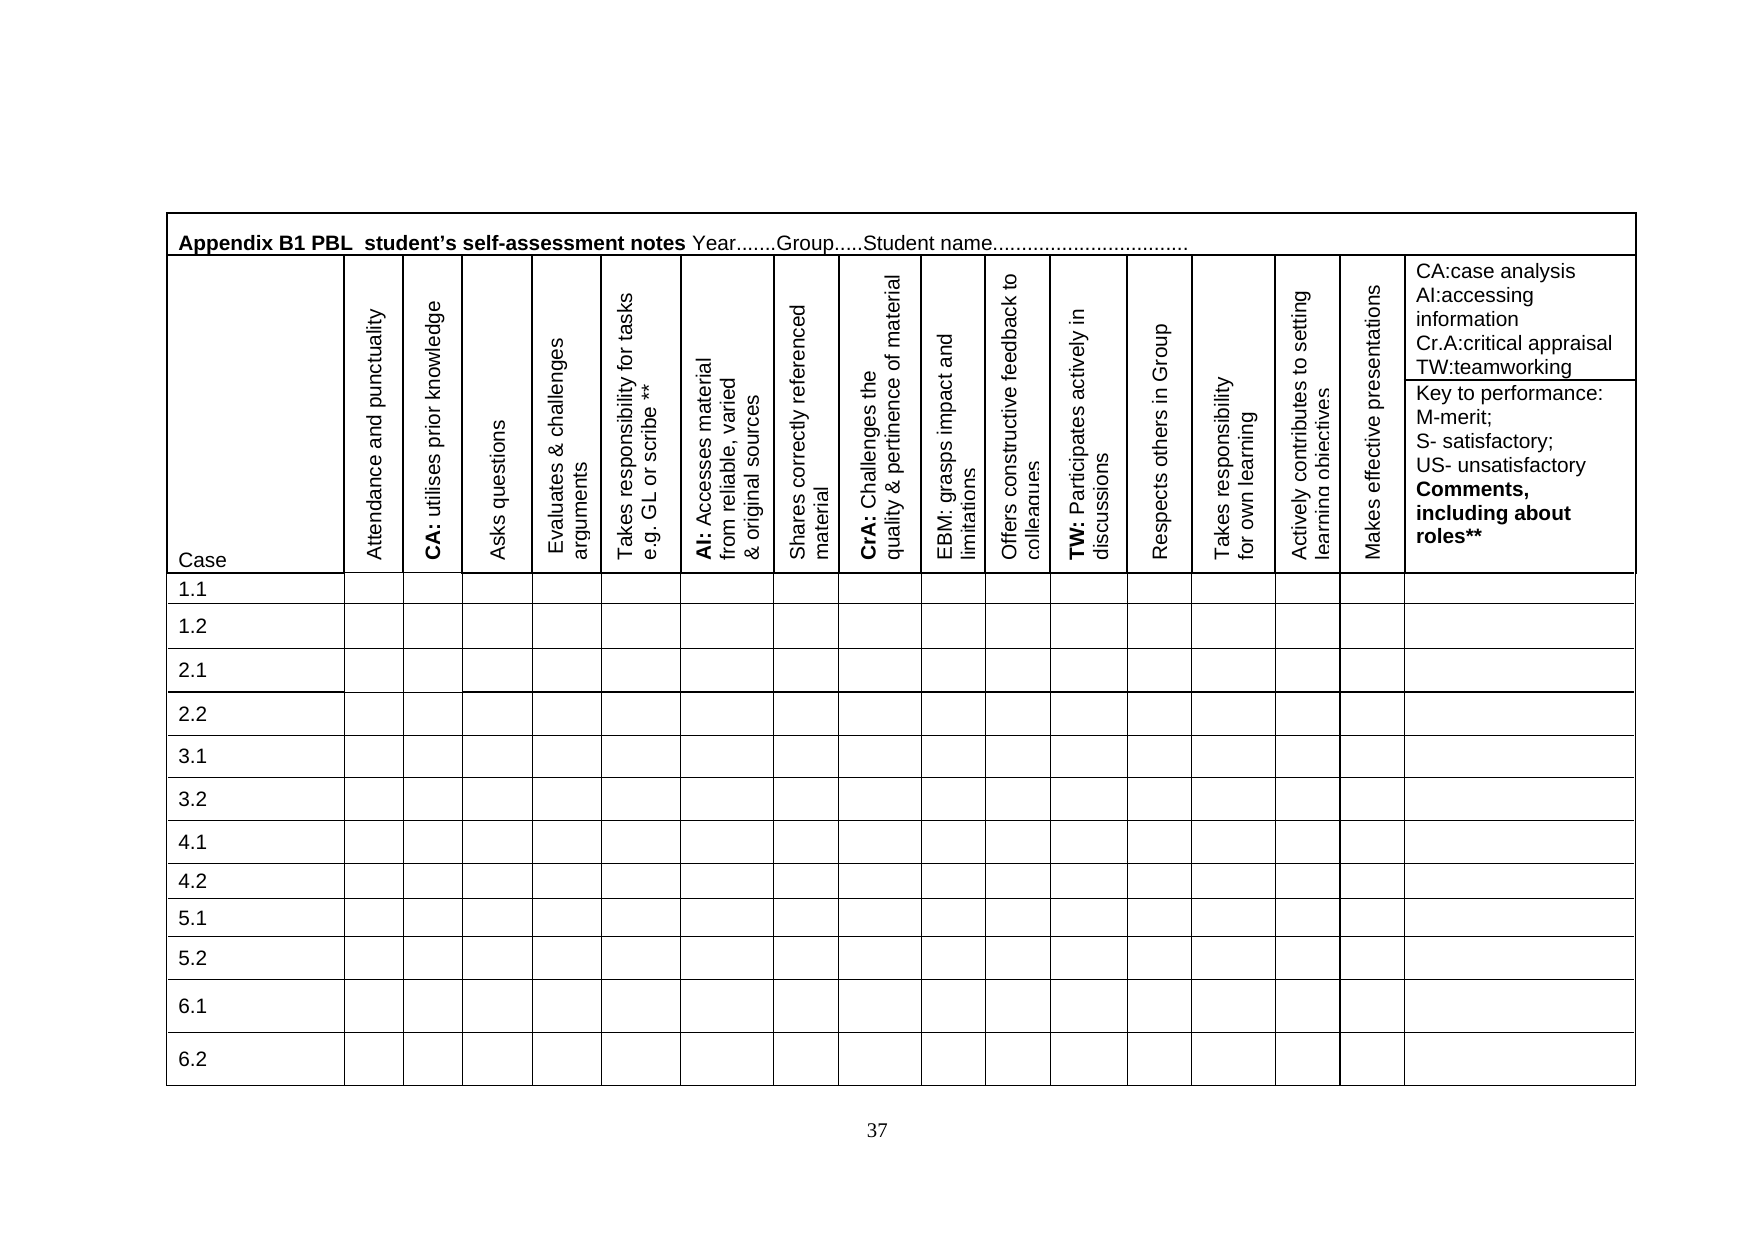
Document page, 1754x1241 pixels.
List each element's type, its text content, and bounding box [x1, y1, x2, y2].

table_cell [602, 604, 680, 648]
table_cell [1405, 979, 1635, 1032]
table_cell [1128, 937, 1191, 979]
table_cell [602, 937, 680, 979]
table_cell [404, 1033, 462, 1085]
table_cell [922, 736, 985, 777]
table_cell [1192, 980, 1275, 1032]
table_cell [404, 649, 462, 691]
table_cell [1276, 821, 1339, 863]
table_cell [1051, 899, 1127, 936]
table_cell [1128, 980, 1191, 1032]
table_cell [1128, 899, 1191, 936]
table_cell [922, 604, 985, 648]
table_cell Takes responsibility for tasks e.g. GL or scribe ** [602, 256, 680, 572]
table_cell [533, 899, 601, 936]
table_cell [774, 980, 838, 1032]
table_cell [774, 574, 838, 603]
table_cell [533, 1033, 601, 1085]
table_cell [1341, 604, 1404, 648]
table_cell [345, 778, 403, 820]
table_cell [1192, 864, 1275, 898]
table_cell [463, 980, 532, 1032]
table_cell [463, 821, 532, 863]
table_cell [1405, 648, 1635, 691]
table_cell 3.1 [167, 735, 344, 777]
table_cell [839, 864, 921, 898]
table_cell [463, 649, 532, 691]
table_cell 1.1 [167, 574, 344, 603]
table_cell [922, 649, 985, 691]
table_cell [463, 1033, 532, 1085]
table_cell [533, 821, 601, 863]
table_cell [463, 736, 532, 777]
table_cell [345, 1033, 403, 1085]
table_cell [1051, 693, 1127, 735]
table_cell [1051, 778, 1127, 820]
table_cell [1276, 937, 1339, 979]
table_cell [463, 899, 532, 936]
table_cell [602, 821, 680, 863]
table_cell [986, 649, 1050, 691]
table_cell [345, 864, 403, 898]
table_cell [533, 693, 601, 735]
table_cell [1405, 1032, 1635, 1085]
table_cell [774, 604, 838, 648]
table_cell [986, 899, 1050, 936]
table_cell [1341, 574, 1404, 603]
table_cell [1192, 937, 1275, 979]
table_cell [922, 821, 985, 863]
table_cell [986, 736, 1050, 777]
table_cell [1405, 777, 1635, 820]
table_cell [1405, 936, 1635, 979]
table_cell [404, 821, 462, 863]
table_cell [1128, 604, 1191, 648]
table_cell [1341, 778, 1404, 820]
table_cell [345, 899, 403, 936]
table_cell [345, 693, 403, 735]
table_cell [839, 1033, 921, 1085]
table_cell [345, 980, 403, 1032]
table_cell [681, 821, 773, 863]
table_cell [1128, 864, 1191, 898]
table_cell [1192, 604, 1275, 648]
table_cell CrA: Challenges the quality & pertinence of material [840, 256, 920, 572]
table_cell [345, 821, 403, 863]
table_cell [602, 899, 680, 936]
table_cell Takes responsibility for own learning [1193, 256, 1274, 572]
table_cell [404, 937, 462, 979]
table_cell [1341, 937, 1404, 979]
table_cell 2.2 [167, 691, 344, 735]
table_cell [922, 864, 985, 898]
table_cell [1341, 899, 1404, 936]
table_cell [1341, 649, 1404, 691]
table_cell [533, 736, 601, 777]
table_cell [463, 937, 532, 979]
table_cell [1051, 821, 1127, 863]
table_cell [839, 899, 921, 936]
table_cell [1405, 691, 1635, 735]
table_cell [986, 574, 1050, 603]
table_cell Actively contributes to setting learning objectives [1276, 256, 1339, 572]
table_cell [533, 864, 601, 898]
table_cell [533, 937, 601, 979]
table_cell [1405, 572, 1635, 603]
table_cell [404, 573, 462, 603]
table_cell [774, 649, 838, 691]
table_cell [1051, 980, 1127, 1032]
table_cell [404, 604, 462, 648]
table_cell [1341, 821, 1404, 863]
table_cell [922, 778, 985, 820]
table_cell [463, 778, 532, 820]
table_cell [839, 778, 921, 820]
table_cell [1341, 1033, 1404, 1085]
table_cell [1128, 778, 1191, 820]
table_cell [1405, 603, 1635, 648]
table_cell [922, 937, 985, 979]
table_cell [1276, 736, 1339, 777]
table_cell [986, 821, 1050, 863]
table_cell [1276, 574, 1339, 603]
table_cell [922, 899, 985, 936]
table_cell [1128, 736, 1191, 777]
table_cell [602, 693, 680, 735]
table_cell [1051, 604, 1127, 648]
table_cell [404, 736, 462, 777]
table_cell 5.2 [167, 936, 344, 979]
table_cell [774, 821, 838, 863]
table_cell [774, 899, 838, 936]
table_cell [774, 778, 838, 820]
table_cell Shares correctly referenced material [775, 256, 838, 572]
table_cell [602, 980, 680, 1032]
table_cell [774, 693, 838, 735]
table_cell [1192, 821, 1275, 863]
table_cell Asks questions [463, 256, 531, 572]
table_cell [463, 693, 532, 735]
table_cell TW: Participates actively in discussions [1051, 256, 1126, 572]
table_cell Evaluates & challenges arguments [533, 256, 600, 572]
table_cell [1128, 821, 1191, 863]
table_cell 6.1 [167, 979, 344, 1032]
table_cell Respects others in [1128, 256, 1191, 572]
table_cell [1341, 980, 1404, 1032]
table_cell [839, 574, 921, 603]
table_cell [1341, 864, 1404, 898]
table_cell [681, 980, 773, 1032]
table_cell CA: utilises prior knowledge [404, 256, 461, 572]
table_cell 4.2 [167, 863, 344, 898]
table_cell [839, 649, 921, 691]
table_cell [602, 649, 680, 691]
table_cell [1051, 864, 1127, 898]
table_cell [774, 864, 838, 898]
table_cell [404, 778, 462, 820]
table_cell [1341, 736, 1404, 777]
table_cell [1192, 693, 1275, 735]
table_cell [681, 604, 773, 648]
table_cell [1276, 604, 1339, 648]
table_cell 4.1 [167, 820, 344, 863]
table_cell [922, 980, 985, 1032]
table_cell [986, 1033, 1050, 1085]
table_cell [1192, 736, 1275, 777]
table_cell [681, 778, 773, 820]
table_cell [1051, 649, 1127, 691]
table_cell [602, 864, 680, 898]
table_cell [533, 980, 601, 1032]
table_cell [1051, 937, 1127, 979]
table_cell [839, 736, 921, 777]
table_cell [533, 574, 601, 603]
table_cell [986, 937, 1050, 979]
table_cell Key to performance: M-merit; S- satisfactory; US- unsatisfactory Comments, including about roles** [1406, 381, 1635, 572]
table_cell [1405, 735, 1635, 777]
table_cell [533, 778, 601, 820]
table_cell [1128, 693, 1191, 735]
table_cell [345, 736, 403, 777]
table_cell [839, 937, 921, 979]
table_cell [533, 649, 601, 691]
table_cell [602, 778, 680, 820]
table_cell [986, 693, 1050, 735]
table_cell [839, 980, 921, 1032]
table_cell [681, 574, 773, 603]
table_cell [681, 899, 773, 936]
table_cell [1276, 864, 1339, 898]
table_cell [1128, 649, 1191, 691]
table_cell [1276, 778, 1339, 820]
table_cell Case [168, 256, 343, 572]
table_cell [602, 574, 680, 603]
table_cell 3.2 [167, 777, 344, 820]
table_cell [1276, 693, 1339, 735]
table_cell [1405, 863, 1635, 898]
table_cell [463, 574, 532, 603]
table_cell [839, 693, 921, 735]
table_cell [1276, 899, 1339, 936]
table_cell [986, 604, 1050, 648]
table_cell [681, 736, 773, 777]
table_cell 2.1 [167, 648, 344, 691]
table_cell 1.2 [167, 603, 344, 648]
table_cell [533, 604, 601, 648]
table_cell [345, 573, 403, 603]
table_cell [986, 778, 1050, 820]
table_cell [345, 649, 403, 691]
table_cell [1276, 1033, 1339, 1085]
table_cell [1128, 574, 1191, 603]
table_header Appendix B1 PBL student’s self-assessment notes Year.......Group.....Student name.................................. [168, 214, 1635, 254]
table_cell [922, 574, 985, 603]
table_cell [345, 937, 403, 979]
table_cell [404, 864, 462, 898]
table_cell [1405, 898, 1635, 936]
table_cell [1051, 574, 1127, 603]
table_cell Makes effective presentations [1341, 256, 1404, 572]
table_cell [681, 864, 773, 898]
table_cell [681, 649, 773, 691]
table_cell EBM: grasps impact and limitations [922, 256, 984, 572]
table_cell [404, 980, 462, 1032]
table_cell 5.1 [167, 898, 344, 936]
table_cell [839, 604, 921, 648]
table_cell [602, 736, 680, 777]
table_cell [1276, 649, 1339, 691]
table_cell [922, 693, 985, 735]
table_cell [1192, 1033, 1275, 1085]
table_cell [1192, 899, 1275, 936]
table_cell [602, 1033, 680, 1085]
table_cell [986, 980, 1050, 1032]
table_cell Attendance and punctuality [345, 256, 402, 572]
table_cell [681, 937, 773, 979]
table_cell [345, 604, 403, 648]
table_cell CA:case analysis AI:accessing information Cr.A:critical appraisal TW:teamworking [1406, 256, 1635, 378]
table_cell [404, 693, 462, 735]
table_cell [922, 1033, 985, 1085]
table_cell [681, 1033, 773, 1085]
table_cell [1192, 778, 1275, 820]
table_cell [681, 693, 773, 735]
table_cell [1192, 574, 1275, 603]
table_cell [774, 1033, 838, 1085]
table_cell [1341, 693, 1404, 735]
table_cell [986, 864, 1050, 898]
table_cell [1192, 649, 1275, 691]
table_cell [463, 864, 532, 898]
table_cell [774, 736, 838, 777]
table_cell [463, 604, 532, 648]
table_cell [839, 821, 921, 863]
table_cell [1051, 1033, 1127, 1085]
table_cell Offers constructive feedback to colleagues [986, 256, 1049, 572]
table_cell [1051, 736, 1127, 777]
table_cell [1405, 820, 1635, 863]
table_cell [404, 899, 462, 936]
table_cell [1128, 1033, 1191, 1085]
table_cell AI: Accesses material from reliable, varied & original sources [682, 256, 773, 572]
table_cell [774, 937, 838, 979]
table_cell [1276, 980, 1339, 1032]
table_cell 6.2 [167, 1032, 344, 1085]
